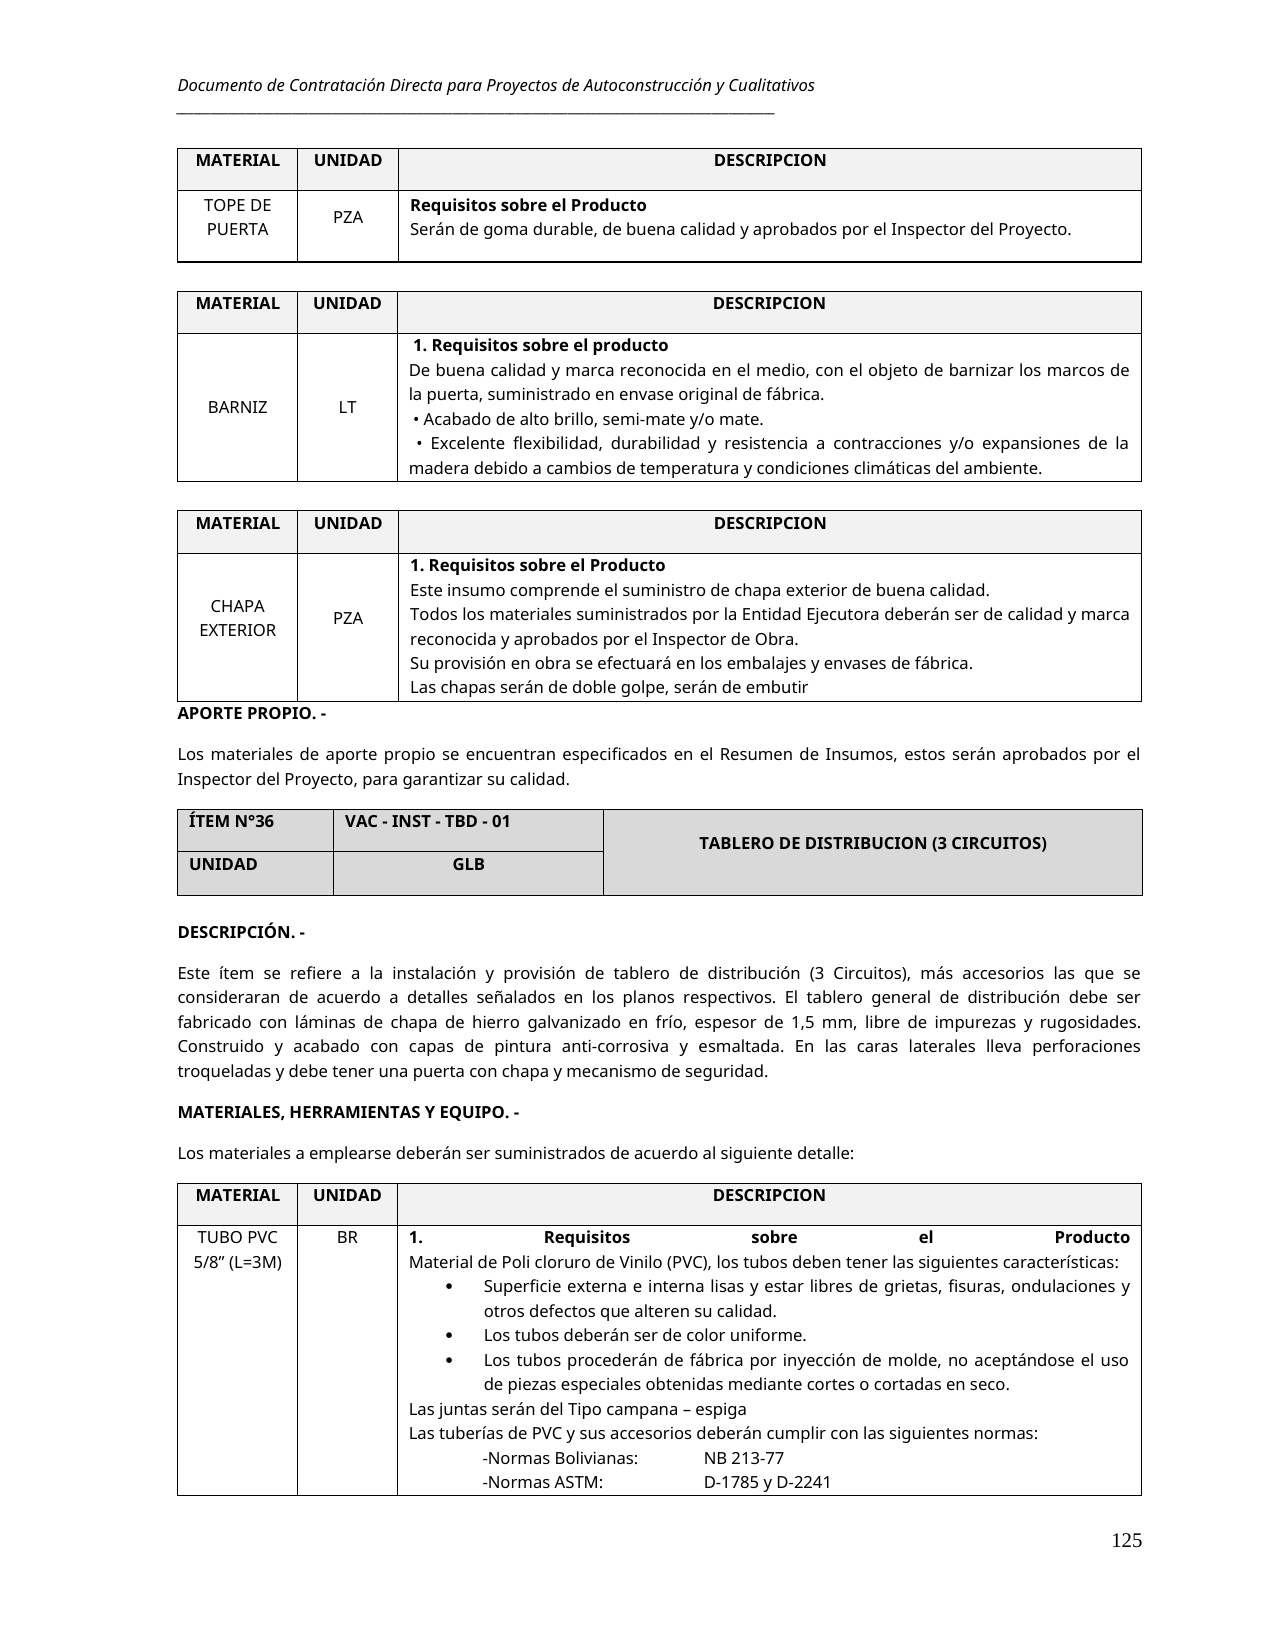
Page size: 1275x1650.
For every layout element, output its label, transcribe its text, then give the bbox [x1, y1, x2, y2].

text DESCRIPCIÓN. - [177, 920, 1142, 943]
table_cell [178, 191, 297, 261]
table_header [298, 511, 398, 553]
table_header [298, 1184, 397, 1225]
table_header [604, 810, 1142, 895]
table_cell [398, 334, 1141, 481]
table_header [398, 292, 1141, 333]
text Este ítem se refiere a la instalación y provisión de tablero de distribución (3 Circuitos), más accesorios las que se consideraran de acuerdo a detalles señalados en los planos respectivos. El tablero general de distribución debe ser fabricado con láminas de chapa de hierro galvanizado en frío, espesor de 1,5 mm, libre de impurezas y rugosidades. Construido y acabado con capas de pintura anti-corrosiva y esmaltada. En las caras laterales lleva perforaciones troqueladas y debe tener una puerta con chapa y mecanismo de seguridad. [177, 961, 1142, 1082]
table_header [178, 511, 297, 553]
text Los materiales de aporte propio se encuentran especificados en el Resumen de Insumos, estos serán aprobados por el Inspector del Proyecto, para garantizar su calidad. [177, 743, 1142, 790]
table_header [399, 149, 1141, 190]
text Los materiales a emplearse deberán ser suministrados de acuerdo al siguiente detalle: [177, 1142, 1142, 1164]
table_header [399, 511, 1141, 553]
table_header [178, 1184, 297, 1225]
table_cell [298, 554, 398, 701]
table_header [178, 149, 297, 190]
text APORTE PROPIO. - [177, 702, 1142, 724]
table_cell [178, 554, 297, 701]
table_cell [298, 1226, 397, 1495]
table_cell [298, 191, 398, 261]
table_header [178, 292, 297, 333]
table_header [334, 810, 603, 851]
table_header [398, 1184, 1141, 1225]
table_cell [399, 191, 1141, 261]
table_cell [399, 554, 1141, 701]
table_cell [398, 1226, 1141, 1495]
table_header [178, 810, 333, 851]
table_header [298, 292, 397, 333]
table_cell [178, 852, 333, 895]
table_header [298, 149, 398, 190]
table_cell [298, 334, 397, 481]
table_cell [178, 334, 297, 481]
text MATERIALES, HERRAMIENTAS Y EQUIPO. - [177, 1100, 1142, 1123]
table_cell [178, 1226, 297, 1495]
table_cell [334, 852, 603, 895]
